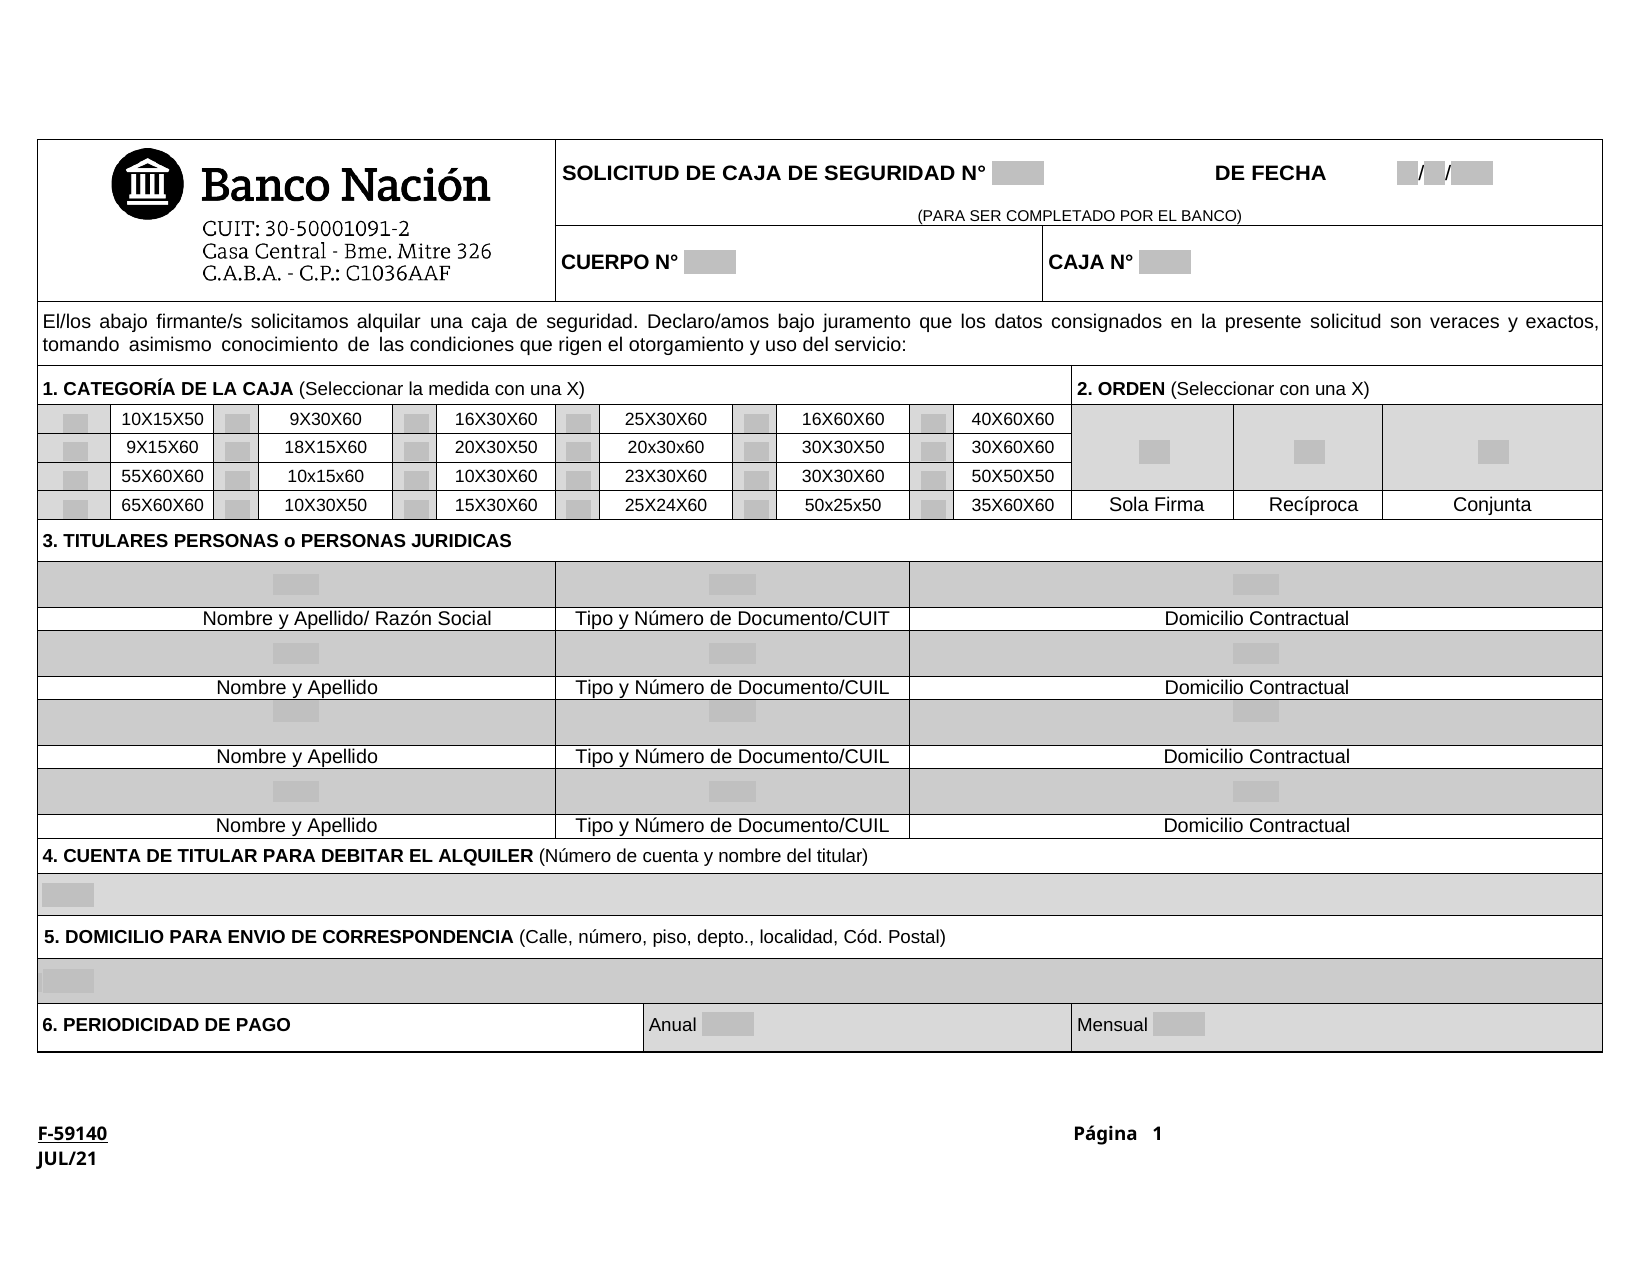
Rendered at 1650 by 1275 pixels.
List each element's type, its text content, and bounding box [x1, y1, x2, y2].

table_cell 4. CUENTA DE TITULAR PARA DEBITAR EL ALQUILER (Número de cuenta y nombre del titular) [38, 839, 1602, 873]
table_cell 55X60X60 [111, 463, 213, 490]
table_cell 50x25x50 [777, 491, 909, 519]
table_cell 30X30X50 [777, 434, 909, 462]
table_cell 6. PERIODICIDAD DE PAGO [38, 1004, 643, 1051]
table_cell [1234, 405, 1382, 490]
table_cell [38, 491, 110, 519]
table_header SOLICITUD DE CAJA DE SEGURIDAD N° DE FECHA / / (PARA SER COMPLETADO POR EL BANCO) [556, 140, 1602, 225]
table_cell [556, 631, 909, 676]
table_cell 35X60X60 [954, 491, 1071, 519]
table_cell Nombre y Apellido [38, 815, 555, 837]
table_cell [910, 631, 1602, 676]
table_cell [1072, 405, 1233, 490]
table_cell 16X30X60 [437, 405, 555, 433]
table_cell [38, 769, 555, 814]
table_cell [556, 562, 909, 607]
table_cell [38, 631, 555, 676]
table_cell Mensual [1072, 1004, 1602, 1051]
table_cell 23X30X60 [600, 463, 732, 490]
table_cell Tipo y Número de Documento/CUIL [556, 815, 909, 837]
table_cell 18X15X60 [259, 434, 392, 462]
table_cell [556, 769, 909, 814]
table_cell 25X24X60 [600, 491, 732, 519]
table_cell [38, 405, 110, 433]
table_cell 2. ORDEN (Seleccionar con una X) [1072, 366, 1602, 404]
table_cell 30X30X60 [777, 463, 909, 490]
table_cell [556, 700, 909, 745]
table_header [38, 140, 555, 301]
table_cell Anual [644, 1004, 1071, 1051]
table_cell 5. DOMICILIO PARA ENVIO DE CORRESPONDENCIA (Calle, número, piso, depto., localidad, Cód. Postal) [38, 916, 1602, 957]
table_cell 30X60X60 [954, 434, 1071, 462]
table_cell [733, 491, 776, 519]
table_cell [733, 405, 776, 433]
table_cell Domicilio Contractual [910, 815, 1602, 837]
table_cell Tipo y Número de Documento/CUIL [556, 746, 909, 768]
table_cell [556, 405, 599, 433]
picture [111, 148, 492, 286]
table_cell [38, 874, 1602, 915]
table_cell Sola Firma [1072, 491, 1233, 519]
table_cell 25X30X60 [600, 405, 732, 433]
table_cell Nombre y Apellido [38, 746, 555, 768]
table_cell [910, 769, 1602, 814]
table_cell 10x15x60 [259, 463, 392, 490]
table_cell 20x30x60 [600, 434, 732, 462]
table_cell 9X15X60 [111, 434, 213, 462]
table_cell Domicilio Contractual [910, 677, 1602, 699]
table_cell CUERPO N° [556, 226, 1042, 301]
table_cell 20X30X50 [437, 434, 555, 462]
table_cell [214, 405, 258, 433]
table_cell 1. CATEGORÍA DE LA CAJA (Seleccionar la medida con una X) [38, 366, 1071, 404]
table_cell [910, 700, 1602, 745]
table_cell [910, 491, 953, 519]
table_cell [393, 405, 436, 433]
table_cell [556, 434, 599, 462]
table_cell [38, 700, 555, 745]
table_cell 10X15X50 [111, 405, 213, 433]
table_cell [910, 463, 953, 490]
table_cell 3. TITULARES PERSONAS o PERSONAS JURIDICAS [38, 520, 1602, 561]
table_cell [393, 491, 436, 519]
table_cell Domicilio Contractual [910, 746, 1602, 768]
table_cell [733, 434, 776, 462]
table_cell Tipo y Número de Documento/CUIT [556, 608, 909, 630]
table_cell [910, 434, 953, 462]
table_cell CAJA N° [1043, 226, 1602, 301]
table_cell Nombre y Apellido/ Razón Social [38, 608, 555, 630]
table_cell [214, 434, 258, 462]
table_cell Domicilio Contractual [910, 608, 1602, 630]
table_cell [1383, 405, 1602, 490]
table_cell [38, 463, 110, 490]
table_cell [393, 463, 436, 490]
table_cell [733, 463, 776, 490]
table_cell Tipo y Número de Documento/CUIL [556, 677, 909, 699]
table_cell 16X60X60 [777, 405, 909, 433]
table_cell [38, 434, 110, 462]
table_cell 10X30X60 [437, 463, 555, 490]
table_cell [910, 405, 953, 433]
table_cell [38, 562, 555, 607]
table_cell [393, 434, 436, 462]
table_cell 9X30X60 [259, 405, 392, 433]
table_cell [214, 491, 258, 519]
table_cell 15X30X60 [437, 491, 555, 519]
table_cell El/los abajo firmante/s solicitamos alquilar una caja de seguridad. Declaro/amos bajo juramento que los datos consignados en la presente solicitud son veraces y exactos, tomando asimismo conocimiento de las condiciones que rigen el otorgamiento y uso del servicio: [38, 302, 1602, 365]
table_cell [910, 562, 1602, 607]
table_cell Conjunta [1383, 491, 1602, 519]
table_cell Recíproca [1234, 491, 1382, 519]
table_cell [214, 463, 258, 490]
table_cell 50X50X50 [954, 463, 1071, 490]
table_cell 10X30X50 [259, 491, 392, 519]
table_cell 40X60X60 [954, 405, 1071, 433]
table_cell Nombre y Apellido [38, 677, 555, 699]
table_cell [38, 959, 1602, 1003]
table_cell [556, 491, 599, 519]
table_cell [556, 463, 599, 490]
table_cell 65X60X60 [111, 491, 213, 519]
